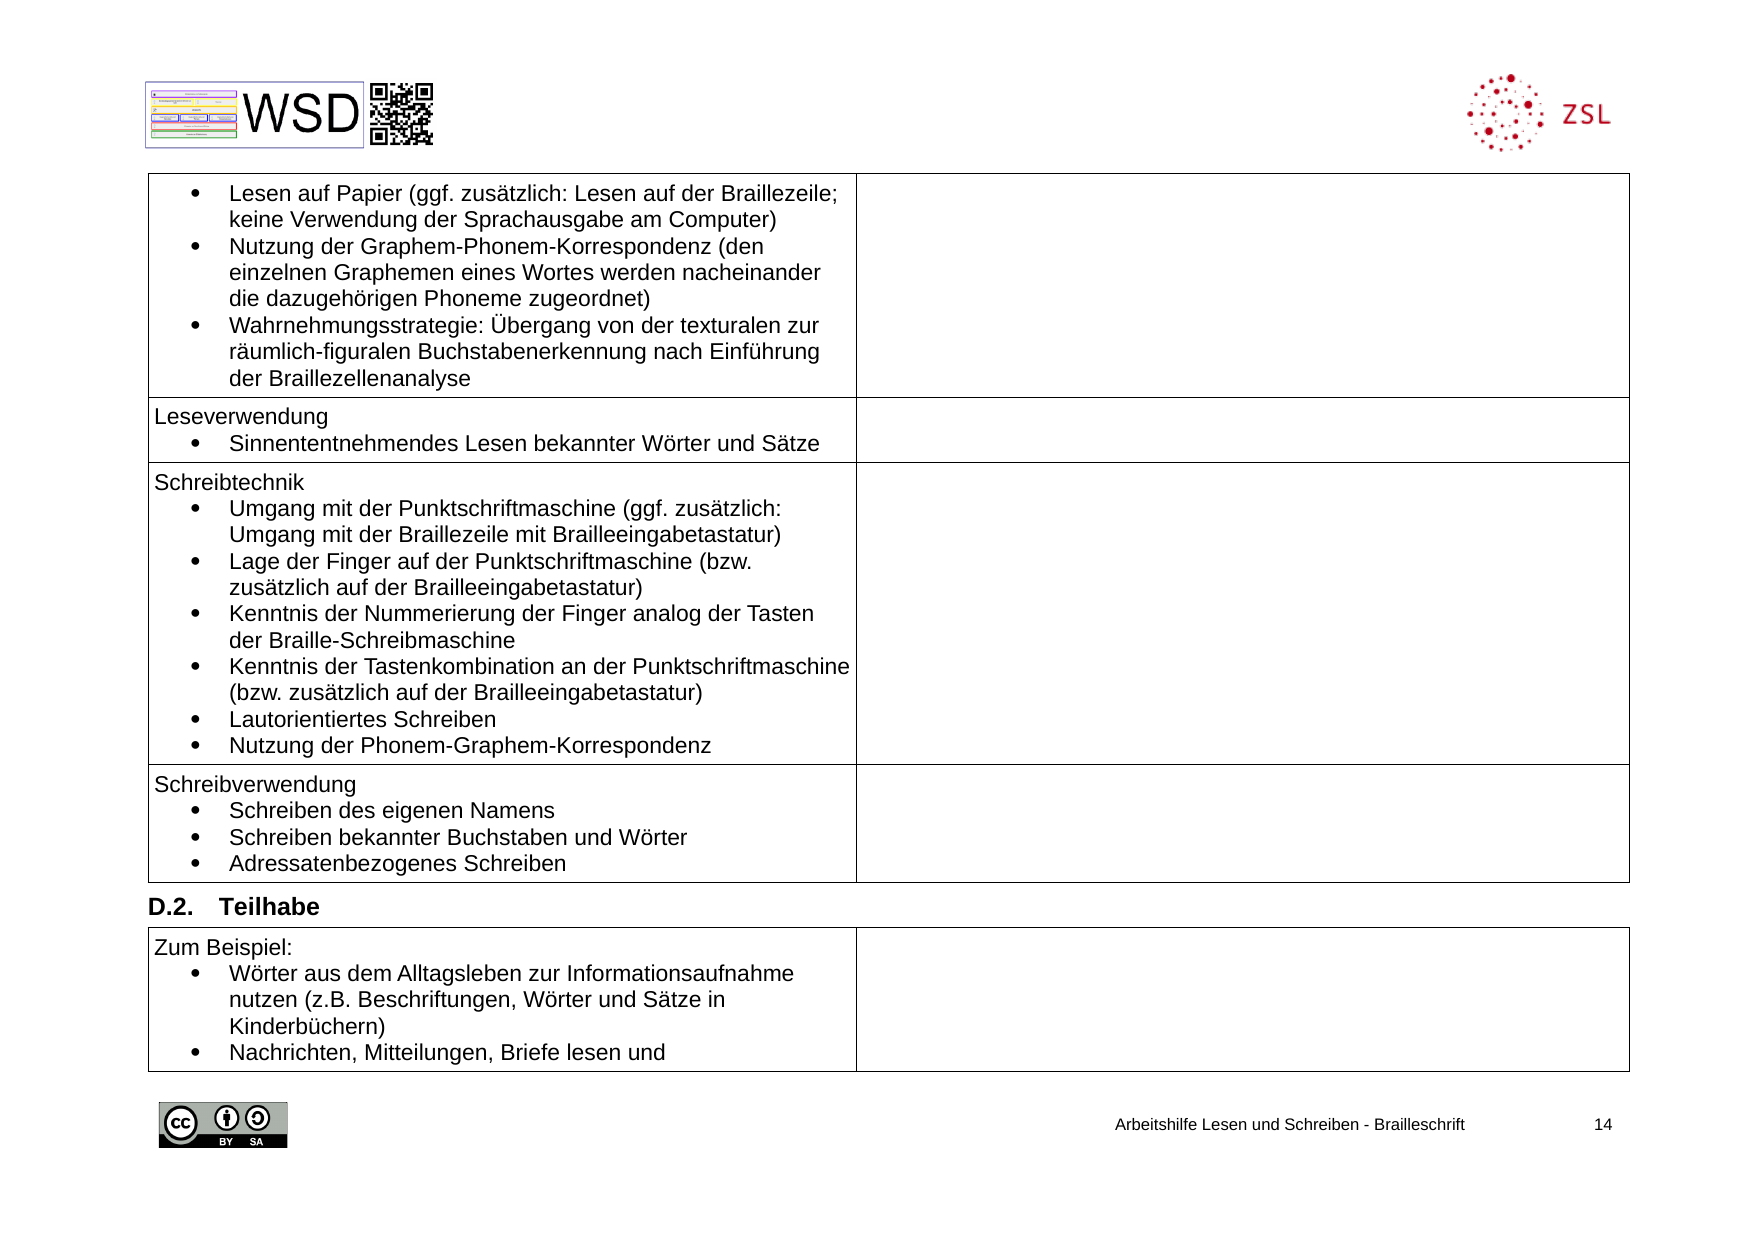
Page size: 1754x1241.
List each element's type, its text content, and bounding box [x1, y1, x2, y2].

table_cell [857, 463, 1629, 764]
picture [143, 78, 438, 150]
table_cell Schreibverwendung Schreiben des eigenen Namens Schreiben bekannter Buchstaben und Wörter Adressatenbezogenes Schreiben [149, 765, 856, 882]
table_cell Schreibtechnik Umgang mit der Punktschriftmaschine (ggf. zusätzlich: Umgang mit der Braillezeile mit Brailleeingabetastatur) Lage der Finger auf der Punktschriftmaschine (bzw. zusätzlich auf der Brailleeingabetastatur) Kenntnis der Nummerierung der Finger analog der Tasten der Braille-Schreibmaschine Kenntnis der Tastenkombination an der Punktschriftmaschine (bzw. zusätzlich auf der Brailleeingabetastatur) Lautorientiertes Schreiben Nutzung der Phonem-Graphem-Korrespondenz [149, 463, 856, 764]
subtitle Teilhabe [148, 892, 1636, 921]
table_cell [857, 398, 1629, 462]
table_header [857, 928, 1629, 1071]
table_header [857, 174, 1629, 397]
picture [158, 1102, 288, 1148]
table_cell Leseverwendung Sinnententnehmendes Lesen bekannter Wörter und Sätze [149, 398, 856, 462]
picture [1465, 73, 1613, 154]
table_cell [857, 765, 1629, 882]
